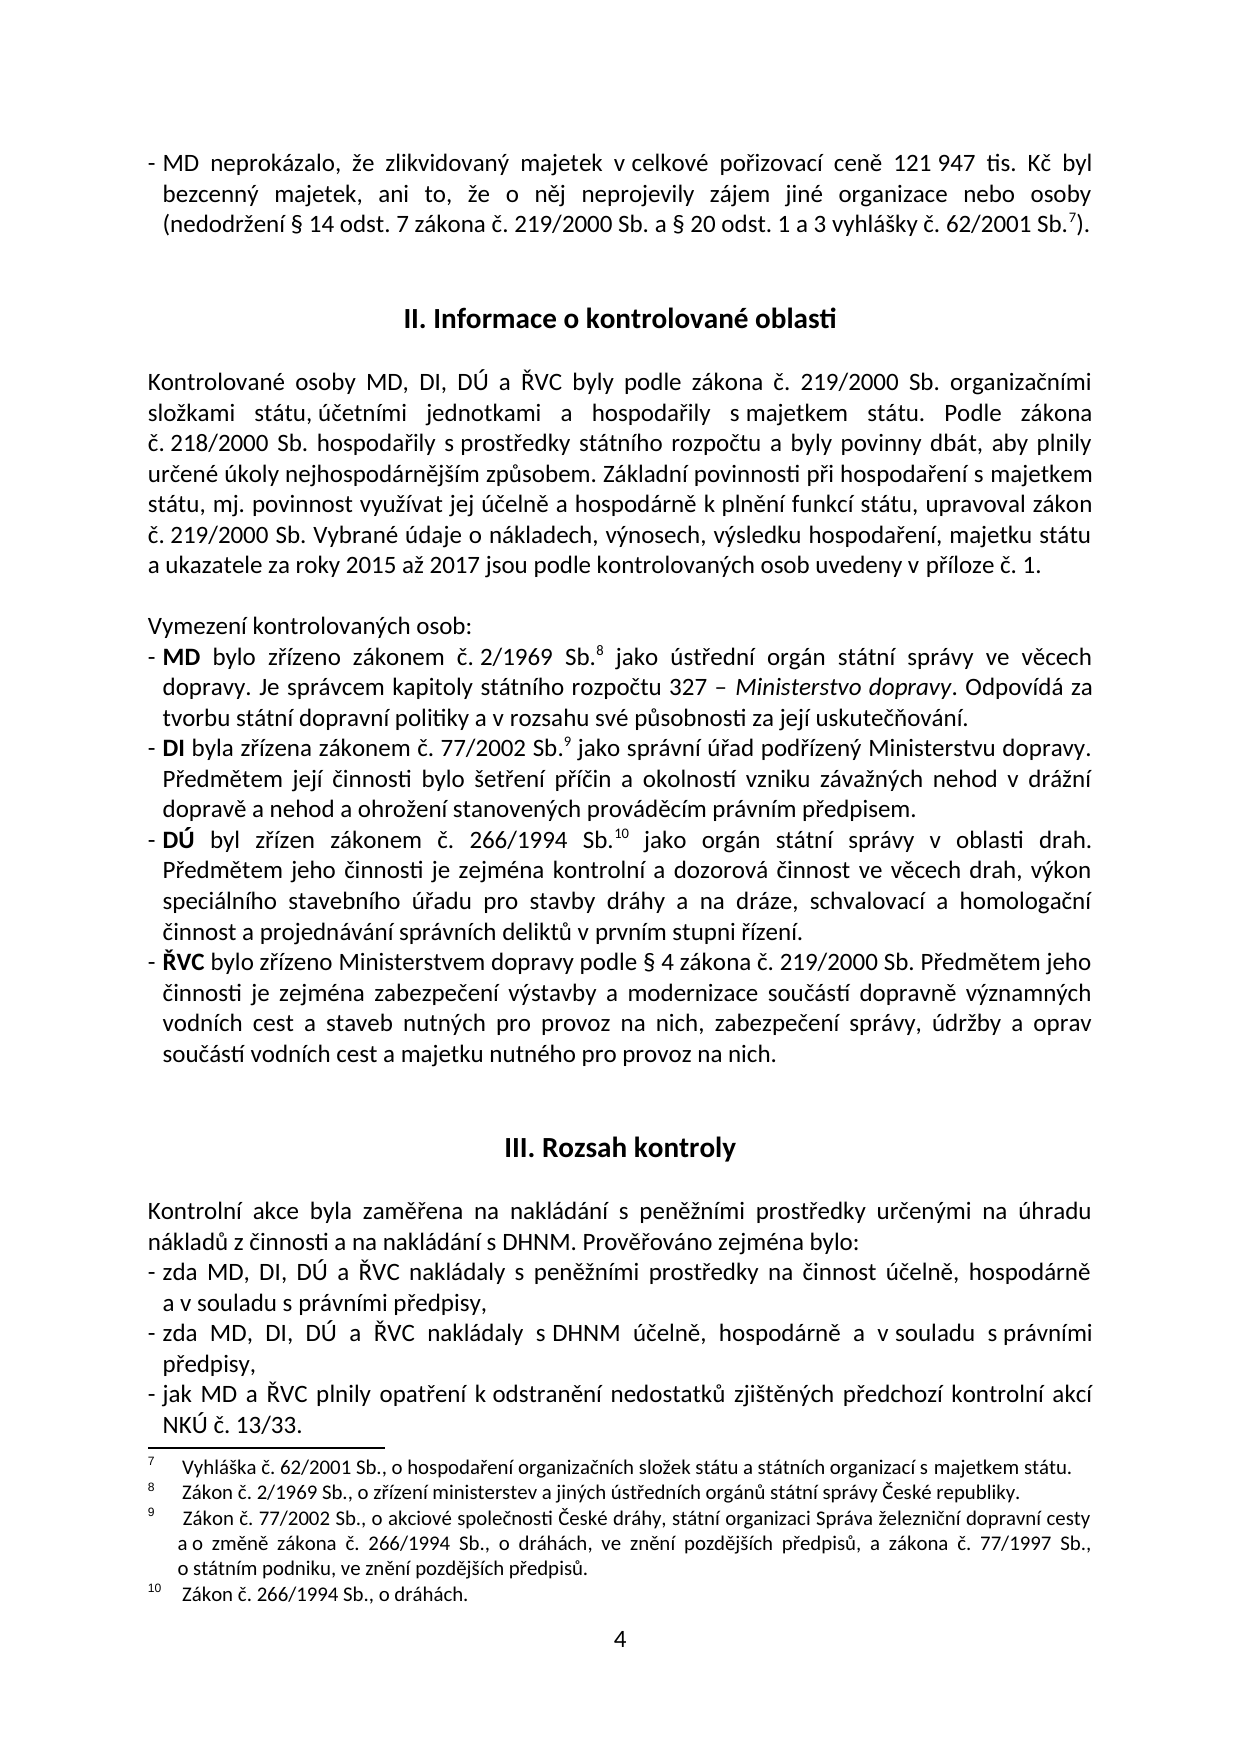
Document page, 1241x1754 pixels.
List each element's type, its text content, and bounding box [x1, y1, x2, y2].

text - zda MD, DI, DÚ a ŘVC nakládaly s DHNM účelně, hospodárně a v souladu s právními předpisy, [148, 1318, 1093, 1379]
text Kontrolní akce byla zaměřena na nakládání s peněžními prostředky určenými na úhradu nákladů z činnosti a na nakládání s DHNM. Prověřováno zejména bylo: [148, 1196, 1093, 1257]
text - DÚ byl zřízen zákonem č. 266/1994 Sb. jako orgán státní správy v oblasti drah. Předmětem jeho činnosti je zejména kontrolní a dozorová činnost ve věcech drah, výkon speciálního stavebního úřadu pro stavby dráhy a na dráze, schvalovací a homologační činnost a projednávání správních deliktů v prvním stupni řízení. [148, 824, 1093, 946]
text - ŘVC bylo zřízeno Ministerstvem dopravy podle § 4 zákona č. 219/2000 Sb. Předmětem jeho činnosti je zejména zabezpečení výstavby a modernizace součástí dopravně významných vodních cest a staveb nutných pro provoz na nich, zabezpečení správy, údržby a oprav součástí vodních cest a majetku nutného pro provoz na nich. [148, 946, 1093, 1068]
text III. Rozsah kontroly [148, 1129, 1093, 1165]
text - MD neprokázalo, že zlikvidovaný majetek v celkové pořizovací ceně 121 947 tis. Kč byl bezcenný majetek, ani to, že o něj neprojevily zájem jiné organizace nebo osoby (nedodržení § 14 odst. 7 zákona č. 219/2000 Sb. a § 20 odst. 1 a 3 vyhlášky č. 62/2001 Sb.). [148, 148, 1093, 239]
text - DI byla zřízena zákonem č. 77/2002 Sb. jako správní úřad podřízený Ministerstvu dopravy. Předmětem její činnosti bylo šetření příčin a okolností vzniku závažných nehod v drážní dopravě a nehod a ohrožení stanovených prováděcím právním předpisem. [148, 733, 1093, 824]
text Kontrolované osoby MD, DI, DÚ a ŘVC byly podle zákona č. 219/2000 Sb. organizačními složkami státu, účetními jednotkami a hospodařily s majetkem státu. Podle zákona č. 218/2000 Sb. hospodařily s prostředky státního rozpočtu a byly povinny dbát, aby plnily určené úkoly nejhospodárnějším způsobem. Základní povinnosti při hospodaření s majetkem státu, mj. povinnost využívat jej účelně a hospodárně k plnění funkcí státu, upravoval zákon č. 219/2000 Sb. Vybrané údaje o nákladech, výnosech, výsledku hospodaření, majetku státu a ukazatele za roky 2015 až 2017 jsou podle kontrolovaných osob uvedeny v příloze č. 1. [148, 366, 1093, 580]
text - jak MD a ŘVC plnily opatření k odstranění nedostatků zjištěných předchozí kontrolní akcí NKÚ č. 13/33. [148, 1379, 1093, 1440]
text - zda MD, DI, DÚ a ŘVC nakládaly s peněžními prostředky na činnost účelně, hospodárně a v souladu s právními předpisy, [148, 1257, 1093, 1318]
text Vymezení kontrolovaných osob: [148, 611, 1093, 641]
text II. Informace o kontrolované oblasti [148, 300, 1093, 336]
text - MD bylo zřízeno zákonem č. 2/1969 Sb. jako ústřední orgán státní správy ve věcech dopravy. Je správcem kapitoly státního rozpočtu 327 – Ministerstvo dopravy. Odpovídá za tvorbu státní dopravní politiky a v rozsahu své působnosti za její uskutečňování. [148, 641, 1093, 733]
